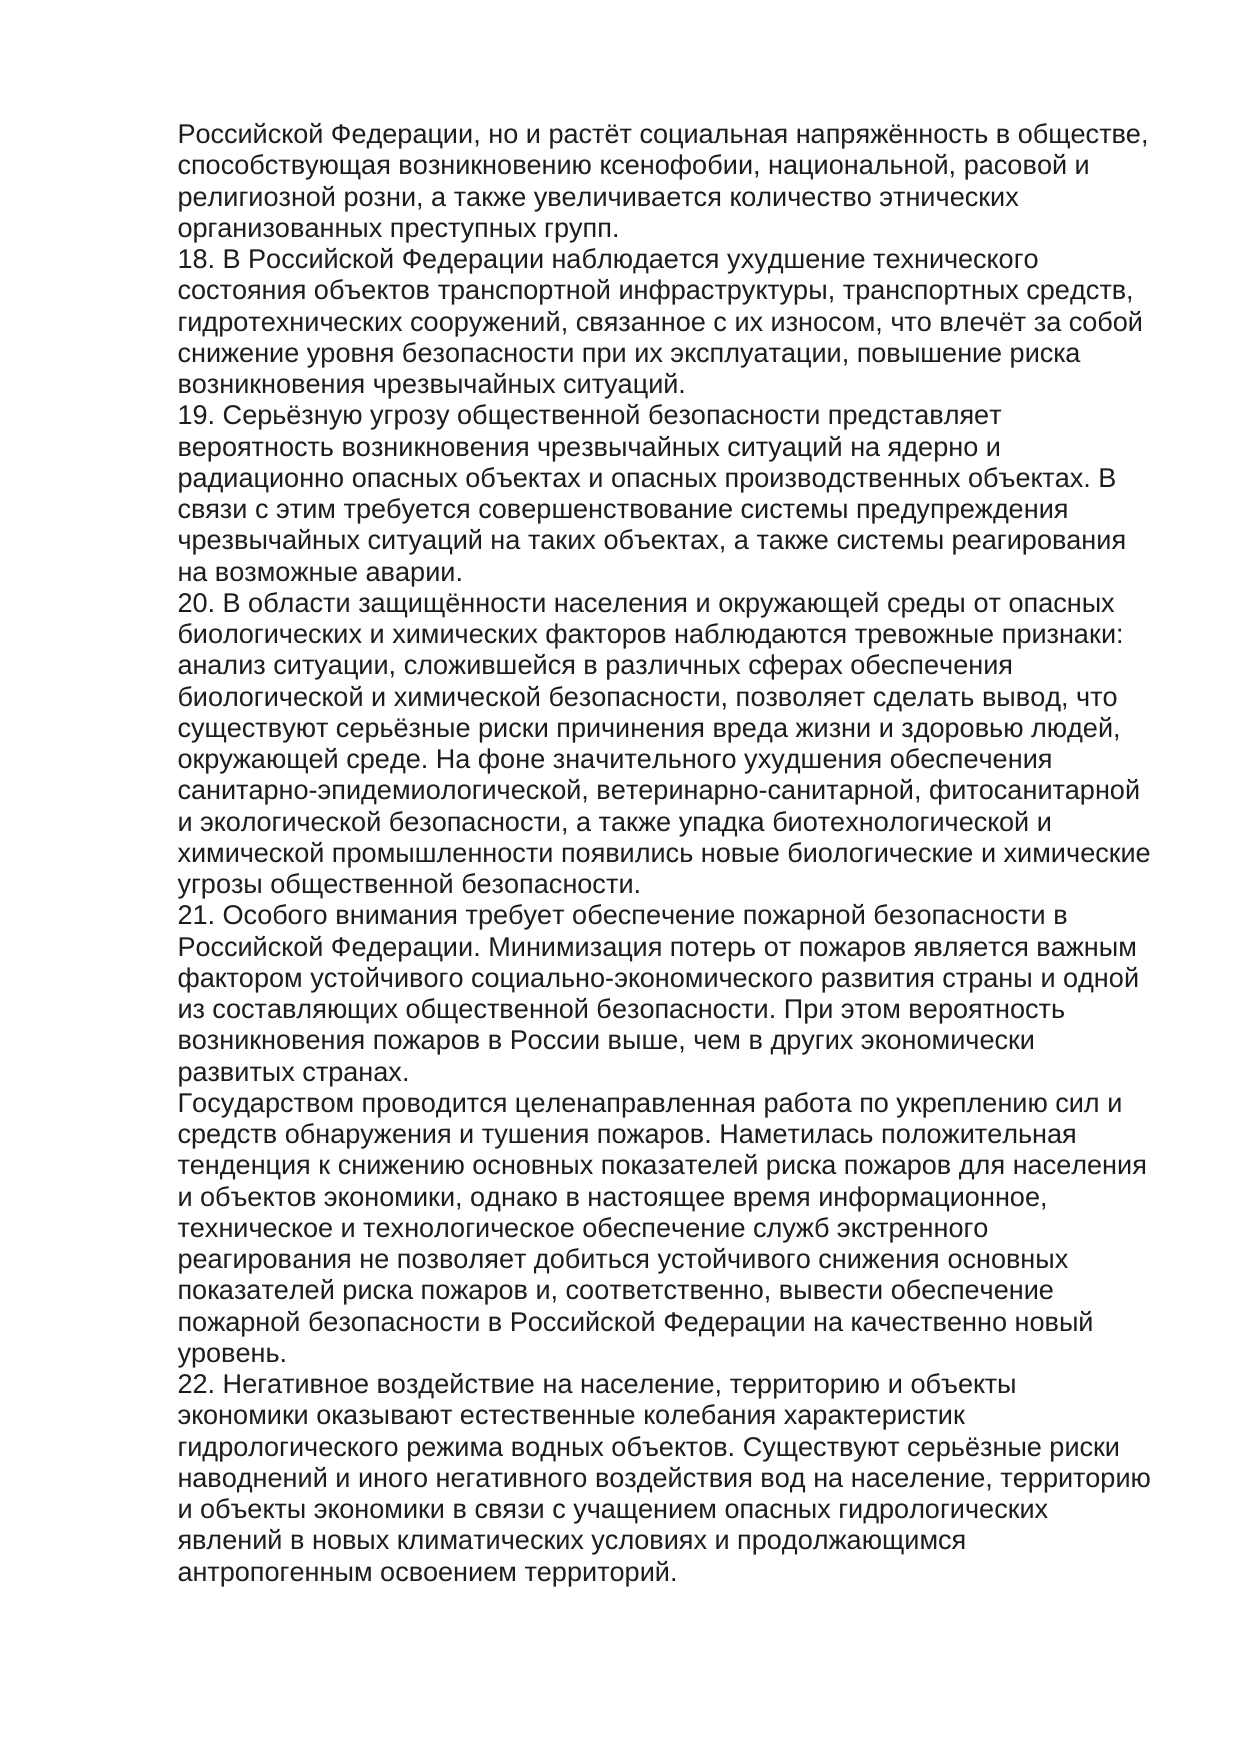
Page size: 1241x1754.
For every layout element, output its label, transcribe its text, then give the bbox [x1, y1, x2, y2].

text Государством проводится целенаправленная работа по укреплению сил и средств обнаружения и тушения пожаров. Наметилась положительная тенденция к снижению основных показателей риска пожаров для населения и объектов экономики, однако в настоящее время информационное, техническое и технологическое обеспечение служб экстренного реагирования не позволяет добиться устойчивого снижения основных показателей риска пожаров и, соответственно, вывести обеспечение пожарной безопасности в Российской Федерации на качественно новый уровень. [177, 1087, 1152, 1368]
text 18. В Российской Федерации наблюдается ухудшение технического состояния объектов транспортной инфраструктуры, транспортных средств, гидротехнических сооружений, связанное с их износом, что влечёт за собой снижение уровня безопасности при их эксплуатации, повышение риска возникновения чрезвычайных ситуаций. [177, 243, 1152, 399]
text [177, 118, 1152, 243]
text 19. Серьёзную угрозу общественной безопасности представляет вероятность возникновения чрезвычайных ситуаций на ядерно и радиационно опасных объектах и опасных производственных объектах. В связи с этим требуется совершенствование системы предупреждения чрезвычайных ситуаций на таких объектах, а также системы реагирования на возможные аварии. [177, 399, 1152, 587]
text 21. Особого внимания требует обеспечение пожарной безопасности в Российской Федерации. Минимизация потерь от пожаров является важным фактором устойчивого социально-экономического развития страны и одной из составляющих общественной безопасности. При этом вероятность возникновения пожаров в России выше, чем в других экономически развитых странах. [177, 899, 1152, 1087]
text 20. В области защищённости населения и окружающей среды от опасных биологических и химических факторов наблюдаются тревожные признаки: анализ ситуации, сложившейся в различных сферах обеспечения биологической и химической безопасности, позволяет сделать вывод, что существуют серьёзные риски причинения вреда жизни и здоровью людей, окружающей среде. На фоне значительного ухудшения обеспечения санитарно-эпидемиологической, ветеринарно-санитарной, фитосанитарной и экологической безопасности, а также упадка биотехнологической и химической промышленности появились новые биологические и химические угрозы общественной безопасности. [177, 587, 1152, 899]
text 22. Негативное воздействие на население, территорию и объекты экономики оказывают естественные колебания характеристик гидрологического режима водных объектов. Существуют серьёзные риски наводнений и иного негативного воздействия вод на население, территорию и объекты экономики в связи с учащением опасных гидрологических явлений в новых климатических условиях и продолжающимся антропогенным освоением территорий. [177, 1368, 1152, 1587]
